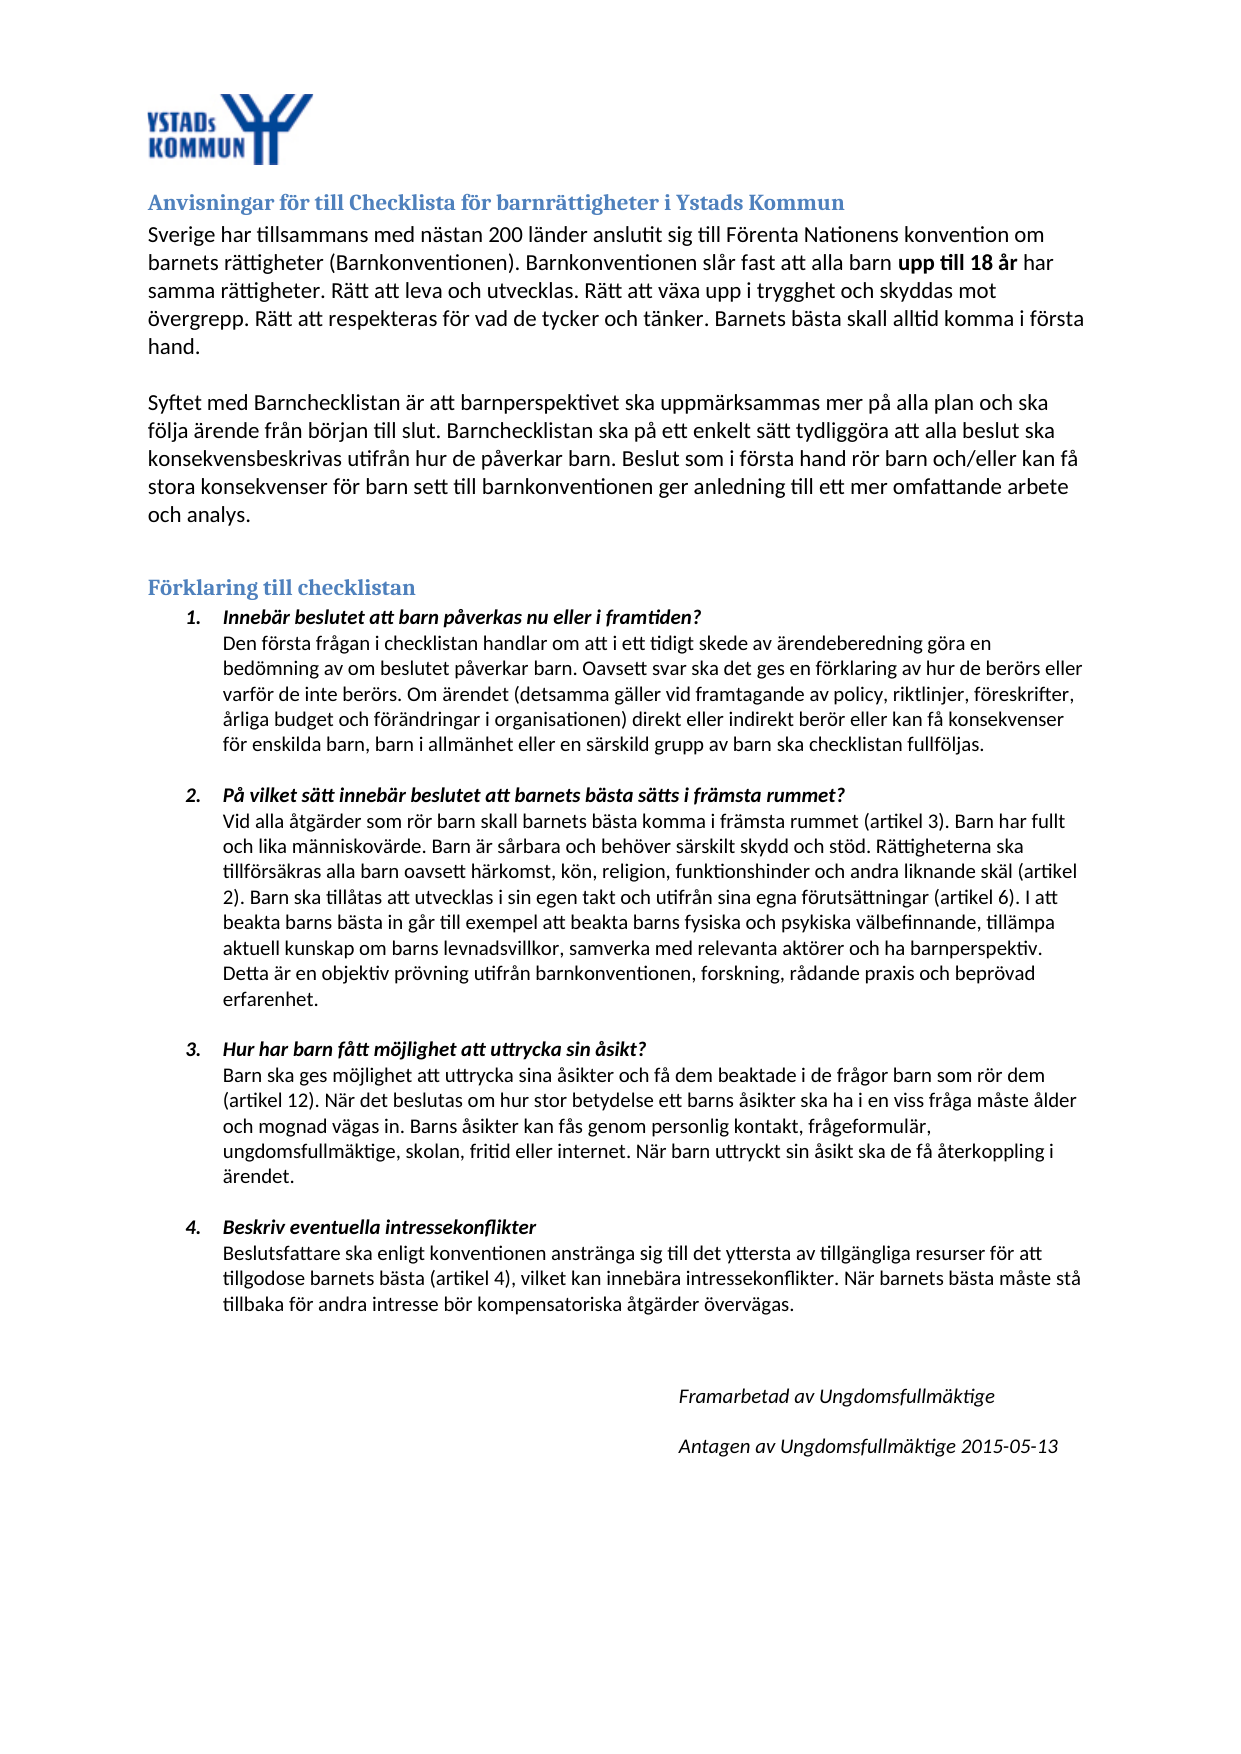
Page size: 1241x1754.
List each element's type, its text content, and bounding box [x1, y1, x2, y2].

picture [147, 94, 314, 165]
list Beskriv eventuella intressekonflikter Beslutsfattare ska enligt konventionen anstränga sig till det yttersta av tillgängliga resurser för att tillgodose barnets bästa (artikel 4), vilket kan innebära intressekonflikter. När barnets bästa måste stå tillbaka för andra intresse bör kompensatoriska åtgärder övervägas. [185, 1214, 1093, 1316]
text Syftet med Barnchecklistan är att barnperspektivet ska uppmärksammas mer på alla plan och ska följa ärende från början till slut. Barnchecklistan ska på ett enkelt sätt tydliggöra att alla beslut ska konsekvensbeskrivas utifrån hur de påverkar barn. Beslut som i första hand rör barn och/eller kan få stora konsekvenser för barn sett till barnkonventionen ger anledning till ett mer omfattande arbete och analys. [148, 388, 1093, 528]
subtitle Förklaring till checklistan [148, 574, 1093, 601]
text Sverige har tillsammans med nästan 200 länder anslutit sig till Förenta Nationens konvention om barnets rättigheter (Barnkonventionen). Barnkonventionen slår fast att alla barn upp till 18 år har samma rättigheter. Rätt att leva och utvecklas. Rätt att växa upp i trygghet och skyddas mot övergrepp. Rätt att respekteras för vad de tycker och tänker. Barnets bästa skall alltid komma i första hand. [148, 220, 1093, 360]
list Detta är en objektiv prövning utifrån barnkonventionen, forskning, rådande praxis och beprövad erfarenhet. [223, 960, 1093, 1011]
list Innebär beslutet att barn påverkas nu eller i framtiden? Den första frågan i checklistan handlar om att i ett tidigt skede av ärendeberedning göra en bedömning av om beslutet påverkar barn. Oavsett svar ska det ges en förklaring av hur de berörs eller varför de inte berörs. Om ärendet (detsamma gäller vid framtagande av policy, riktlinjer, föreskrifter, årliga budget och förändringar i organisationen) direkt eller indirekt berör eller kan få konsekvenser för enskilda barn, barn i allmänhet eller en särskild grupp av barn ska checklistan fullföljas. [185, 604, 1093, 757]
list Hur har barn fått möjlighet att uttrycka sin åsikt? Barn ska ges möjlighet att uttrycka sina åsikter och få dem beaktade i de frågor barn som rör dem (artikel 12). När det beslutas om hur stor betydelse ett barns åsikter ska ha i en viss fråga måste ålder och mognad vägas in. Barns åsikter kan fås genom personlig kontakt, frågeformulär, ungdomsfullmäktige, skolan, fritid eller internet. När barn uttryckt sin åsikt ska de få återkoppling i ärendet. [185, 1037, 1093, 1189]
subtitle Anvisningar för till Checklista för barnrättigheter i Ystads Kommun [148, 190, 1093, 216]
list På vilket sätt innebär beslutet att barnets bästa sätts i främsta rummet? Vid alla åtgärder som rör barn skall barnets bästa komma i främsta rummet (artikel 3). Barn har fullt och lika människovärde. Barn är sårbara och behöver särskilt skydd och stöd. Rättigheterna ska tillförsäkras alla barn oavsett härkomst, kön, religion, funktionshinder och andra liknande skäl (artikel 2). Barn ska tillåtas att utvecklas i sin egen takt och utifrån sina egna förutsättningar (artikel 6). I att beakta barns bästa in går till exempel att beakta barns fysiska och psykiska välbefinnande, tillämpa aktuell kunskap om barns levnadsvillkor, samverka med relevanta aktörer och ha barnperspektiv. [185, 782, 1093, 960]
